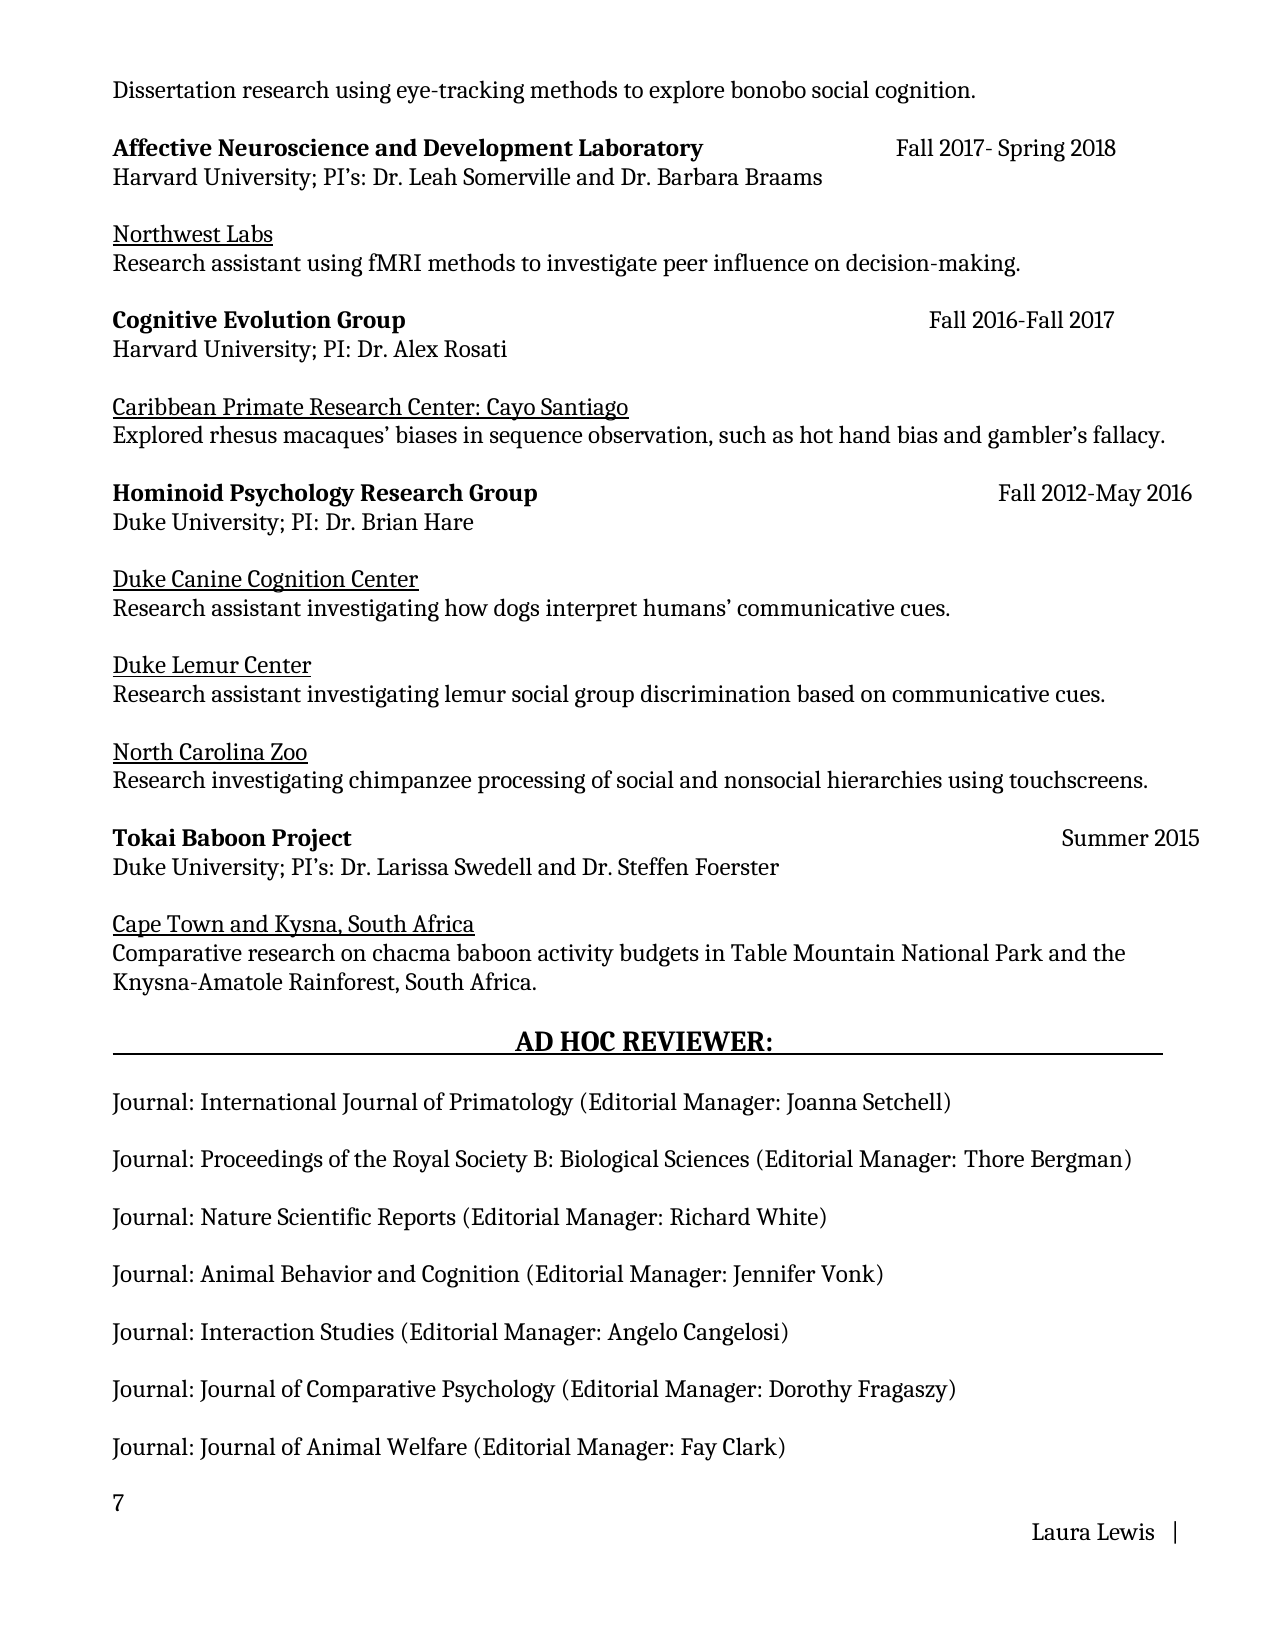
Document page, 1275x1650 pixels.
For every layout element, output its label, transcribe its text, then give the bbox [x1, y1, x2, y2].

text Harvard University; PI: Dr. Alex Rosati [112, 335, 1216, 364]
text Duke University; PI: Dr. Brian Hare [112, 508, 1216, 536]
text North Carolina Zoo [112, 738, 1216, 766]
text AD HOC REVIEWER: [112, 1025, 1216, 1059]
text Journal: Proceedings of the Royal Society B: Biological Sciences (Editorial Manager: Thore Bergman) [112, 1145, 1216, 1174]
text Duke University; PI’s: Dr. Larissa Swedell and Dr. Steffen Foerster [112, 853, 1216, 881]
text Tokai Baboon Project Summer 2015 [112, 824, 1216, 853]
text Cognitive Evolution Group Fall 2016-Fall 2017 [112, 306, 1216, 335]
text Research investigating chimpanzee processing of social and nonsocial hierarchies using touchscreens. [112, 766, 1216, 795]
text Journal: Journal of Animal Welfare (Editorial Manager: Fay Clark) [112, 1432, 1216, 1461]
text Comparative research on chacma baboon activity budgets in Table Mountain National Park and the Knysna-Amatole Rainforest, South Africa. [112, 939, 1216, 996]
text Explored rhesus macaques’ biases in sequence observation, such as hot hand bias and gambler’s fallacy. [112, 421, 1216, 450]
text Harvard University; PI’s: Dr. Leah Somerville and Dr. Barbara Braams [112, 163, 1216, 191]
text Research assistant investigating lemur social group discrimination based on communicative cues. [112, 680, 1216, 709]
text Duke Lemur Center [112, 651, 1216, 680]
text Journal: International Journal of Primatology (Editorial Manager: Joanna Setchell) [112, 1087, 1216, 1116]
text Journal: Interaction Studies (Editorial Manager: Angelo Cangelosi) [112, 1317, 1216, 1346]
text Northwest Labs [112, 220, 1216, 249]
text Research assistant investigating how dogs interpret humans’ communicative cues. [112, 594, 1216, 623]
text Hominoid Psychology Research Group Fall 2012-May 2016 [112, 479, 1216, 508]
text Journal: Journal of Comparative Psychology (Editorial Manager: Dorothy Fragaszy) [112, 1375, 1216, 1404]
text Duke Canine Cognition Center [112, 565, 1216, 594]
text Journal: Animal Behavior and Cognition (Editorial Manager: Jennifer Vonk) [112, 1260, 1216, 1289]
text Affective Neuroscience and Development Laboratory Fall 2017- Spring 2018 [112, 134, 1216, 163]
text Research assistant using fMRI methods to investigate peer influence on decision-making. [112, 249, 1216, 278]
text Cape Town and Kysna, South Africa [112, 910, 1216, 939]
text Journal: Nature Scientific Reports (Editorial Manager: Richard White) [112, 1202, 1216, 1231]
text Caribbean Primate Research Center: Cayo Santiago [112, 393, 1216, 421]
text Dissertation research using eye-tracking methods to explore bonobo social cognition. [112, 76, 1216, 105]
